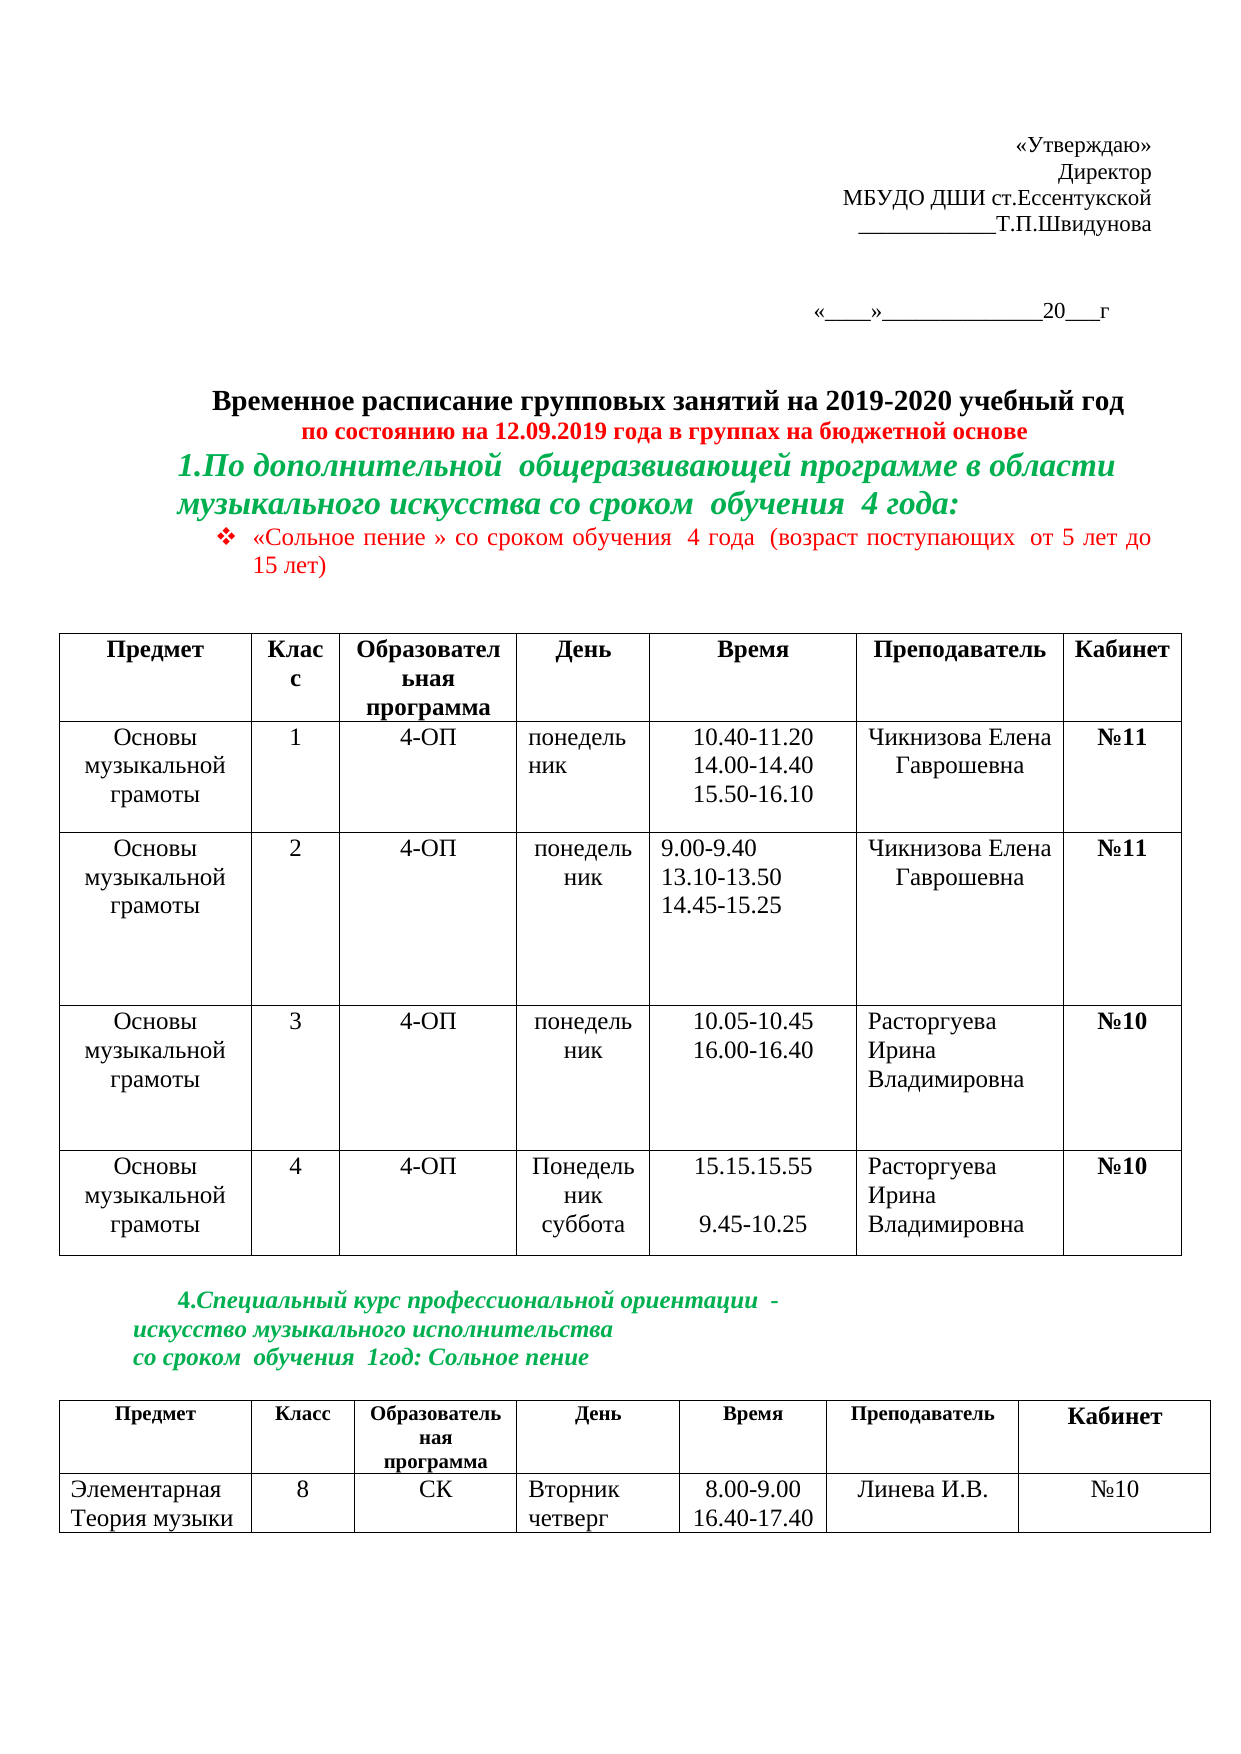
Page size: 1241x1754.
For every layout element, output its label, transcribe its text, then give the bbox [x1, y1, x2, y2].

table_cell Элементарная Теория музыки [60, 1474, 251, 1532]
text Временное расписание групповых занятий на 2019-2020 учебный год [177, 383, 1152, 416]
table_cell СК [355, 1474, 516, 1532]
table_cell понедельник [517, 833, 649, 1005]
table_header Кабинет [1064, 634, 1181, 721]
table_cell понедельник [517, 1006, 649, 1150]
table_cell 4-ОП [340, 1151, 516, 1255]
table_cell №10 [1019, 1474, 1210, 1532]
table_header Преподаватель [857, 634, 1063, 721]
text «Утверждаю» [177, 131, 1152, 158]
table_cell 9.00-9.40 13.10-13.50 14.45-15.25 [650, 833, 856, 1005]
table_header Предмет [60, 634, 251, 721]
table_header Преподаватель [827, 1401, 1018, 1473]
table_cell Вторник четверг [517, 1474, 679, 1532]
text Директор [177, 158, 1152, 184]
table_cell 10.40-11.20 14.00-14.40 15.50-16.10 [650, 722, 856, 832]
table_cell понедельник [517, 722, 649, 832]
table_cell Понедельник суббота [517, 1151, 649, 1255]
table_header Образовательная программа [340, 634, 516, 721]
table_cell 4-ОП [340, 833, 516, 1005]
table_cell Линева И.В. [827, 1474, 1018, 1532]
table_header Время [650, 634, 856, 721]
table_header Кабинет [1019, 1401, 1210, 1473]
table_cell 2 [252, 833, 339, 1005]
table_cell Расторгуева Ирина Владимировна [857, 1151, 1063, 1255]
table_cell Основы музыкальной грамоты [60, 833, 251, 1005]
list «Сольное пение » со сроком обучения 4 года (возраст поступающих от 5 лет до 15 лет) [215, 522, 1152, 579]
text МБУДО ДШИ ст.Ессентукской [177, 184, 1152, 210]
text 1.По дополнительной общеразвивающей программе в области музыкального искусства со сроком обучения 4 года: [177, 445, 1152, 522]
table_cell №10 [1064, 1006, 1181, 1150]
table_cell №11 [1064, 833, 1181, 1005]
text ____________Т.П.Швидунова [177, 210, 1152, 237]
table_cell №11 [1064, 722, 1181, 832]
table_cell Расторгуева Ирина Владимировна [857, 1006, 1063, 1150]
text со сроком обучения 1год: Сольное пение [133, 1342, 1152, 1371]
text 4.Специальный курс профессиональной ориентации - [177, 1285, 1152, 1314]
table_cell 8.00-9.00 16.40-17.40 [680, 1474, 826, 1532]
table_cell Основы музыкальной грамоты [60, 722, 251, 832]
table_cell 4-ОП [340, 1006, 516, 1150]
table_header Предмет [60, 1401, 251, 1473]
table_cell Основы музыкальной грамоты [60, 1151, 251, 1255]
table_header Время [680, 1401, 826, 1473]
table_header Класс [252, 634, 339, 721]
text по состоянию на 12.09.2019 года в группах на бюджетной основе [177, 416, 1152, 445]
table_cell 15.15.15.55 9.45-10.25 [650, 1151, 856, 1255]
table_cell 10.05-10.45 16.00-16.40 [650, 1006, 856, 1150]
text искусство музыкального исполнительства [133, 1314, 1152, 1342]
table_cell 4 [252, 1151, 339, 1255]
table_cell 8 [252, 1474, 354, 1532]
table_cell Чикнизова Елена Гаврошевна [857, 722, 1063, 832]
table_header День [517, 1401, 679, 1473]
table_cell №10 [1064, 1151, 1181, 1255]
table_cell 4-ОП [340, 722, 516, 832]
text «____»______________20___г [177, 297, 1152, 323]
table_cell Чикнизова Елена Гаврошевна [857, 833, 1063, 1005]
table_header День [517, 634, 649, 721]
table_cell 3 [252, 1006, 339, 1150]
table_cell Основы музыкальной грамоты [60, 1006, 251, 1150]
table_header Образовательная программа [355, 1401, 516, 1473]
table_cell 1 [252, 722, 339, 832]
table_header Класс [252, 1401, 354, 1473]
